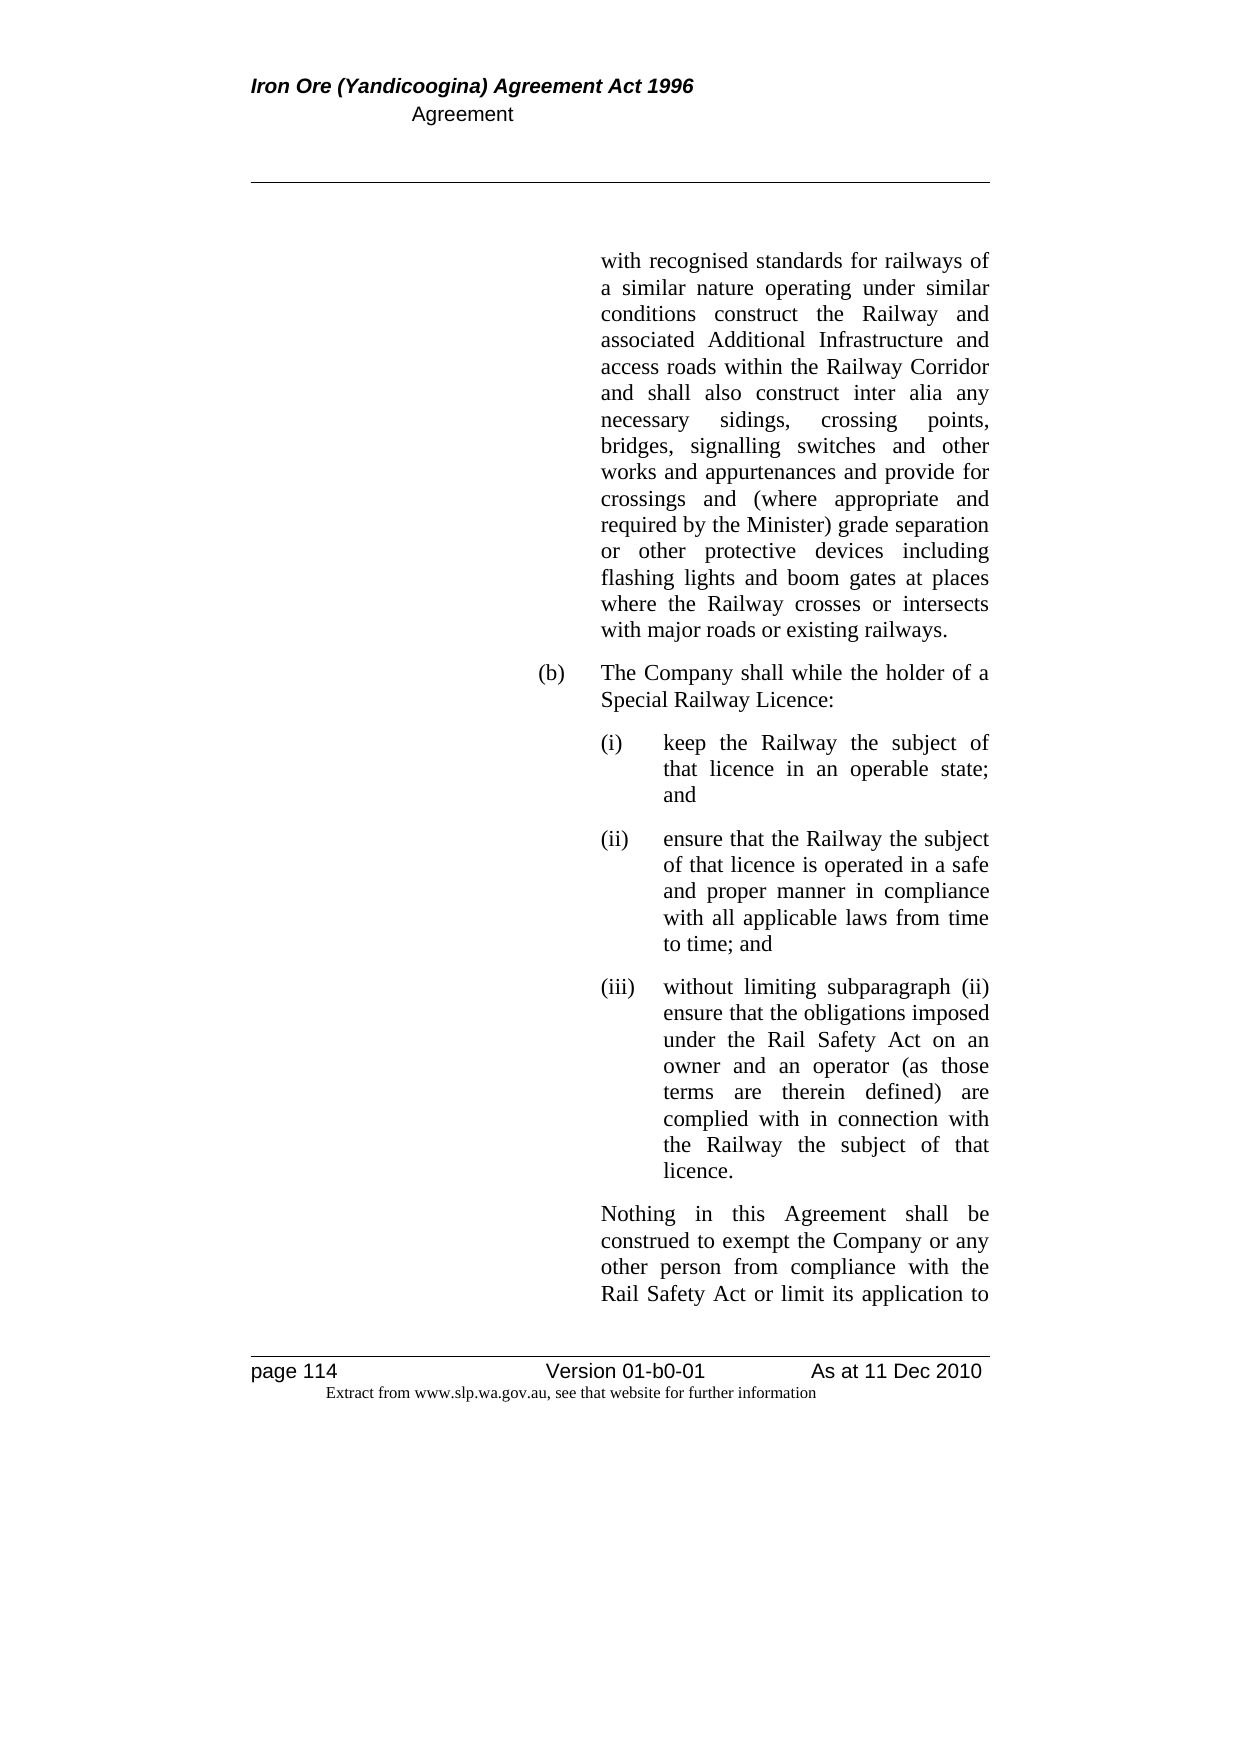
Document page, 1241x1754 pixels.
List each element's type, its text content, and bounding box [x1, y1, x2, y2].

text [601, 1201, 990, 1306]
text (ii) ensure that the Railway the subject of that licence is operated in a safe and proper manner in compliance with all applicable laws from time to time; and [601, 824, 990, 956]
text (i) keep the Railway the subject of that licence in an operable state; and [601, 729, 990, 808]
text (iii) without limiting subparagraph (ii) ensure that the obligations imposed under the Rail Safety Act on an owner and an operator (as those terms are therein defined) are complied with in connection with the Railway the subject of that licence. [601, 973, 990, 1184]
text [484, 247, 990, 643]
text (b) The Company shall while the holder of a Special Railway Licence: [538, 659, 990, 712]
